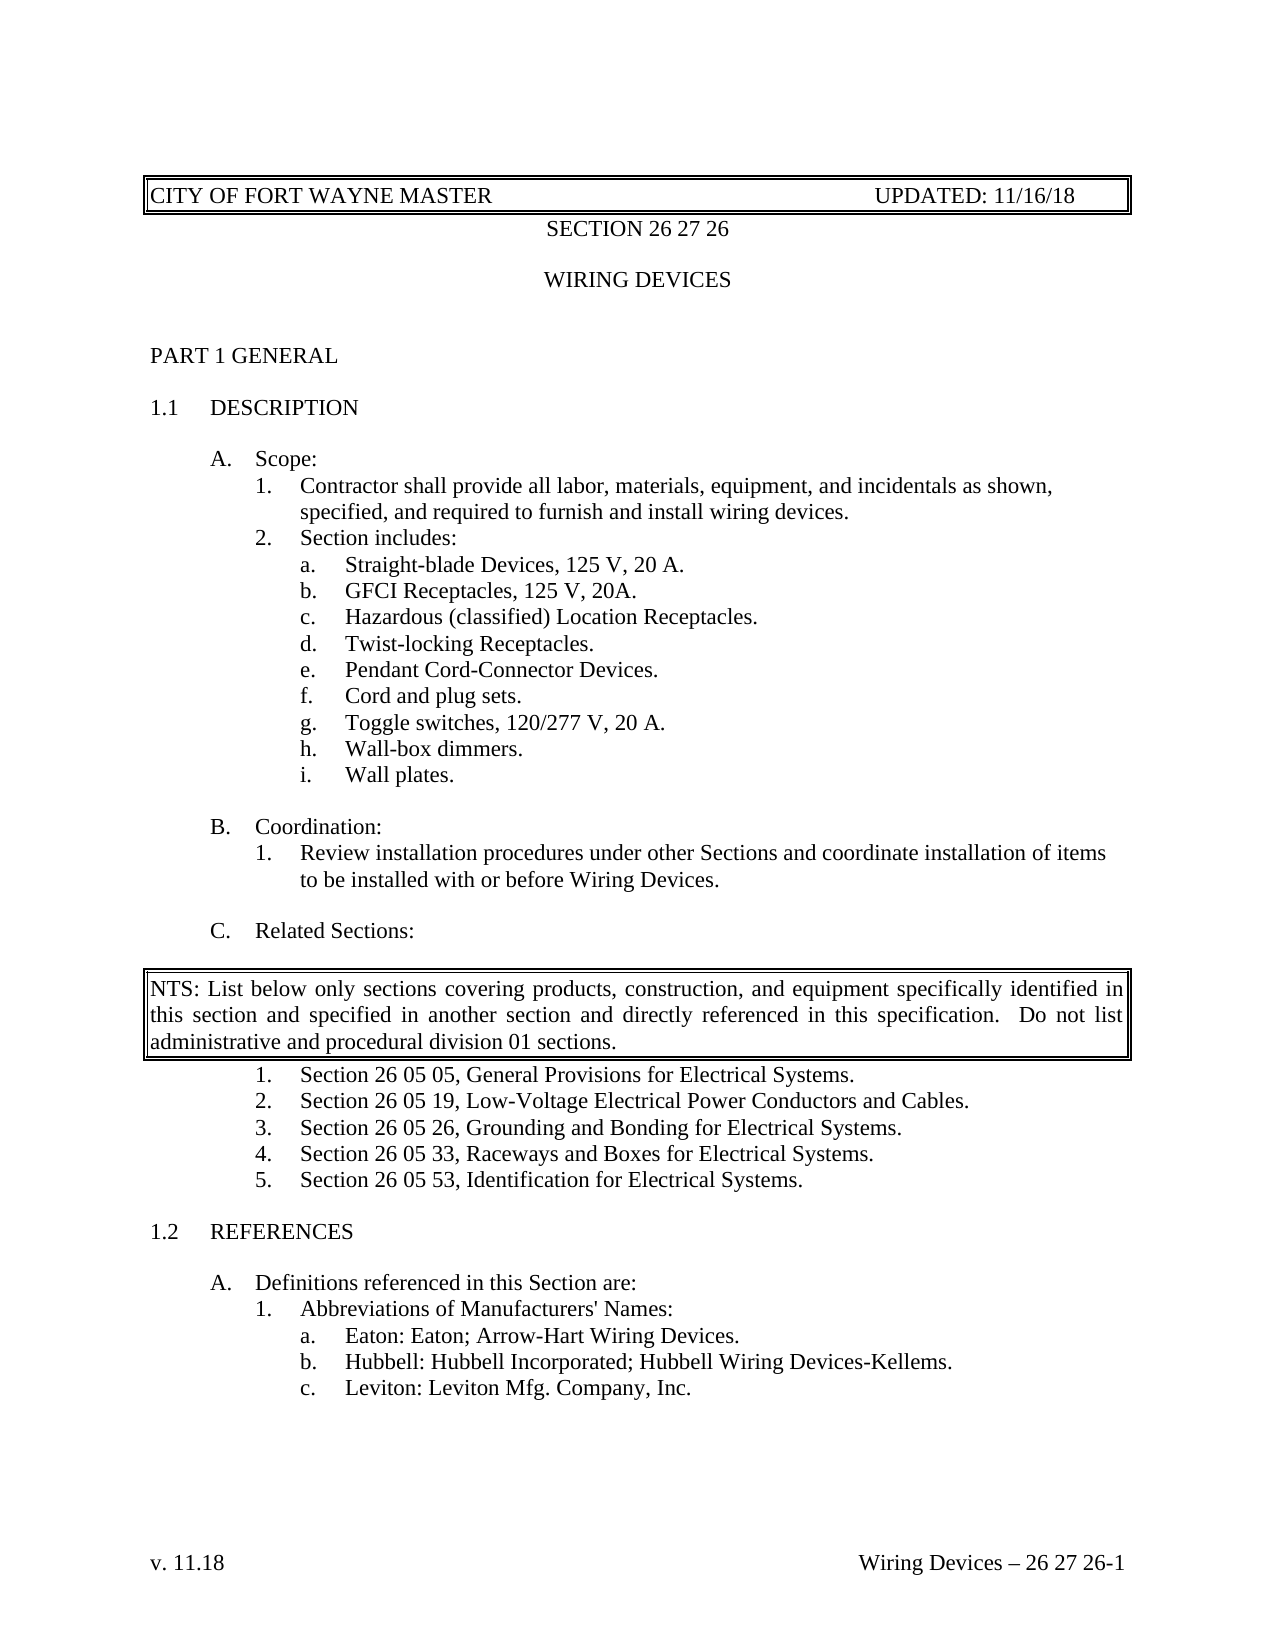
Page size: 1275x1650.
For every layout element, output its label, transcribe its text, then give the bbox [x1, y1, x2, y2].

title WIRING DEVICES [150, 266, 1125, 293]
text Section 26 05 33, Raceways and Boxes for Electrical Systems. [255, 1140, 1125, 1166]
text Wall plates. [300, 762, 1125, 788]
text Wall-box dimmers. [300, 735, 1125, 762]
text GENERAL [150, 343, 1125, 369]
text Hubbell: Hubbell Incorporated; Hubbell Wiring Devices-Kellems. [300, 1348, 1125, 1374]
text Contractor shall provide all labor, materials, equipment, and incidentals as shown, specified, and required to furnish and install wiring devices. [255, 472, 1125, 524]
text Definitions referenced in this Section are: [210, 1269, 1125, 1295]
text Eaton: Eaton; Arrow-Hart Wiring Devices. [300, 1322, 1125, 1348]
subtitle REFERENCES [150, 1218, 1125, 1244]
text Scope: [210, 445, 1125, 472]
text GFCI Receptacles, 125 V, 20A. [300, 577, 1125, 603]
text SECTION 26 27 26 [150, 215, 1125, 241]
text Pendant Cord-Connector Devices. [300, 656, 1125, 682]
text Leviton: Leviton Mfg. Company, Inc. [300, 1374, 1125, 1401]
text Section 26 05 05, General Provisions for Electrical Systems. [255, 1061, 1125, 1087]
text Toggle switches, 120/277 V, 20 A. [300, 709, 1125, 735]
text Twist-locking Receptacles. [300, 630, 1125, 656]
text Related Sections: [210, 917, 1125, 943]
subtitle DESCRIPTION [150, 394, 1125, 420]
text Review installation procedures under other Sections and coordinate installation of items to be installed with or before Wiring Devices. [255, 839, 1125, 892]
text Abbreviations of Manufacturers' Names: [255, 1295, 1125, 1322]
text Section 26 05 19, Low-Voltage Electrical Power Conductors and Cables. [255, 1087, 1125, 1114]
text Straight-blade Devices, 125 V, 20 A. [300, 551, 1125, 577]
text Section includes: [255, 524, 1125, 551]
text Hazardous (classified) Location Receptacles. [300, 603, 1125, 630]
text Coordination: [210, 813, 1125, 839]
text Section 26 05 53, Identification for Electrical Systems. [255, 1166, 1125, 1193]
text Cord and plug sets. [300, 682, 1125, 709]
text Section 26 05 26, Grounding and Bonding for Electrical Systems. [255, 1114, 1125, 1140]
